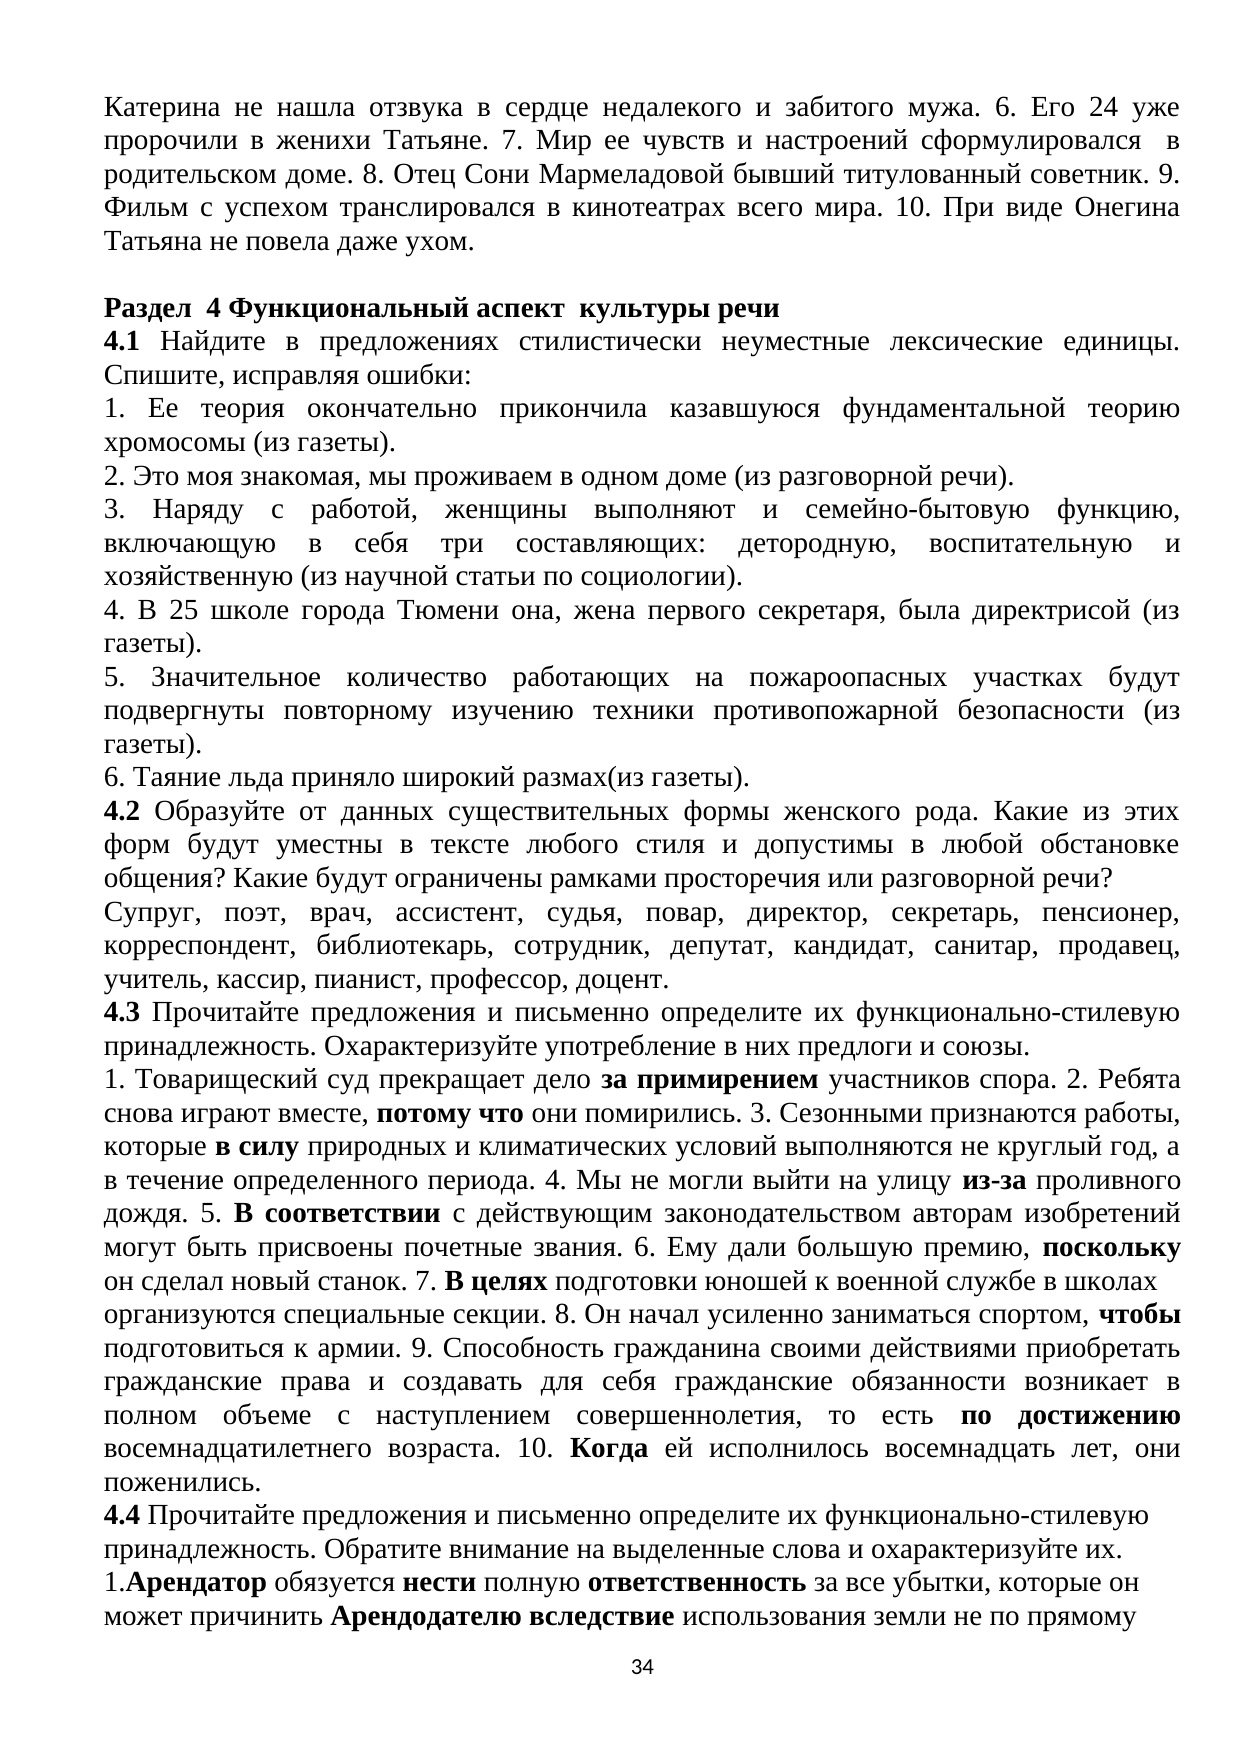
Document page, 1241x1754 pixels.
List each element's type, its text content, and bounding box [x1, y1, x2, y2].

text 6. Таяние льда приняло широкий размах(из газеты). [103, 759, 1181, 793]
text 4.4 Прочитайте предложения и письменно определите их функционально-стилевую принадлежность. Обратите внимание на выделенные слова и охарактеризуйте их. [103, 1497, 1181, 1564]
text 4.1 Найдите в предложениях стилистически неуместные лексические единицы. Спишите, исправляя ошибки: [103, 323, 1181, 391]
text организуются специальные секции. 8. Он начал усиленно заниматься спортом, чтобы подготовиться к армии. 9. Способность гражданина своими действиями приобретать гражданские права и создавать для себя гражданские обязанности возникает в полном объеме с наступлением совершеннолетия, то есть по достижению восемнадцатилетнего возраста. 10. Когда ей исполнилось восемнадцать лет, они поженились. [103, 1296, 1181, 1497]
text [103, 1564, 1181, 1632]
text Супруг, поэт, врач, ассистент, судья, повар, директор, секретарь, пенсионер, корреспондент, библиотекарь, сотрудник, депутат, кандидат, санитар, продавец, учитель, кассир, пианист, профессор, доцент. [103, 894, 1181, 994]
text Раздел 4 Функциональный аспект культуры речи [103, 290, 1181, 323]
text 4.2 Образуйте от данных существительных формы женского рода. Какие из этих форм будут уместны в тексте любого стиля и допустимы в любой обстановке общения? Какие будут ограничены рамками просторечия или разговорной речи? [103, 793, 1181, 894]
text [103, 89, 1181, 256]
text 4.3 Прочитайте предложения и письменно определите их функционально-стилевую принадлежность. Охарактеризуйте употребление в них предлоги и союзы. [103, 994, 1181, 1061]
text 1. Ее теория окончательно прикончила казавшуюся фундаментальной теорию хромосомы (из газеты). [103, 391, 1181, 458]
text 4. В 25 школе города Тюмени она, жена первого секретаря, была директрисой (из газеты). [103, 592, 1181, 659]
text 3. Наряду с работой, женщины выполняют и семейно-бытовую функцию, включающую в себя три составляющих: детородную, воспитательную и хозяйственную (из научной статьи по социологии). [103, 491, 1181, 592]
text 2. Это моя знакомая, мы проживаем в одном доме (из разговорной речи). [103, 458, 1181, 491]
text 1. Товарищеский суд прекращает дело за примирением участников спора. 2. Ребята снова играют вместе, потому что они помирились. 3. Сезонными признаются работы, которые в силу природных и климатических условий выполняются не круглый год, а в течение определенного периода. 4. Мы не могли выйти на улицу из-за проливного дождя. 5. В соответствии с действующим законодательством авторам изобретений могут быть присвоены почетные звания. 6. Ему дали большую премию, поскольку он сделал новый станок. 7. В целях подготовки юношей к военной службе в школах [103, 1061, 1181, 1296]
text 5. Значительное количество работающих на пожароопасных участках будут подвергнуты повторному изучению техники противопожарной безопасности (из газеты). [103, 659, 1181, 759]
